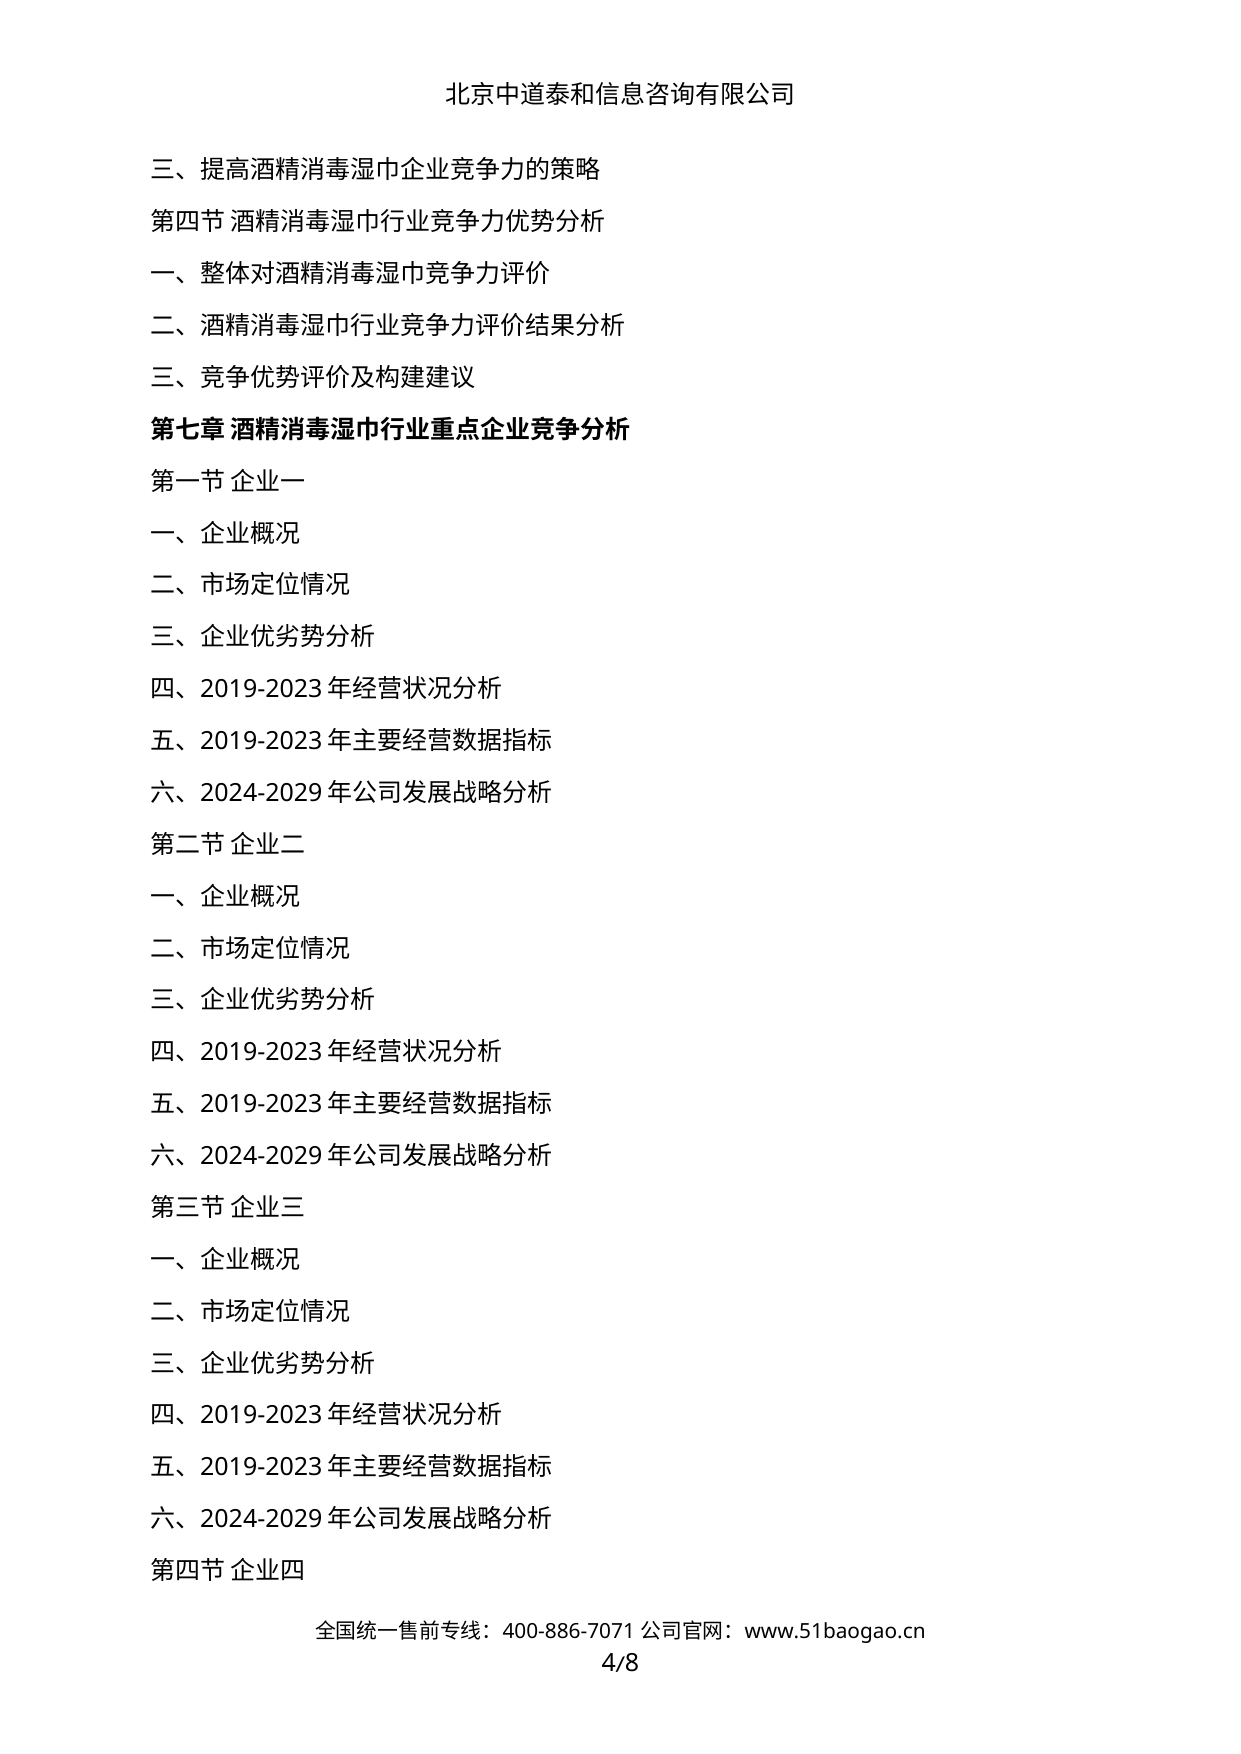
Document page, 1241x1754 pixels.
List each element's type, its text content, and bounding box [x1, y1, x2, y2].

text 四、2019-2023年经营状况分析 [150, 669, 1090, 705]
text 二、市场定位情况 [150, 928, 1090, 964]
text 第二节 企业二 [150, 824, 1090, 861]
text 五、2019-2023年主要经营数据指标 [150, 721, 1090, 757]
text 二、市场定位情况 [150, 565, 1090, 601]
text 三、企业优劣势分析 [150, 617, 1090, 653]
text 第四节 企业四 [150, 1551, 1090, 1587]
text 第七章 酒精消毒湿巾行业重点企业竞争分析 [150, 409, 1090, 446]
text 二、酒精消毒湿巾行业竞争力评价结果分析 [150, 306, 1090, 342]
text 三、企业优劣势分析 [150, 1343, 1090, 1379]
text 四、2019-2023年经营状况分析 [150, 1032, 1090, 1068]
text 第一节 企业一 [150, 461, 1090, 497]
text 二、市场定位情况 [150, 1291, 1090, 1327]
text 第三节 企业三 [150, 1187, 1090, 1224]
text 一、企业概况 [150, 876, 1090, 912]
text 一、企业概况 [150, 1239, 1090, 1276]
text 五、2019-2023年主要经营数据指标 [150, 1084, 1090, 1120]
text 第四节 酒精消毒湿巾行业竞争力优势分析 [150, 202, 1090, 238]
text 六、2024-2029年公司发展战略分析 [150, 1499, 1090, 1535]
text 六、2024-2029年公司发展战略分析 [150, 1136, 1090, 1172]
text 三、企业优劣势分析 [150, 980, 1090, 1016]
text 五、2019-2023年主要经营数据指标 [150, 1447, 1090, 1483]
text 六、2024-2029年公司发展战略分析 [150, 772, 1090, 809]
text 四、2019-2023年经营状况分析 [150, 1395, 1090, 1431]
text 一、整体对酒精消毒湿巾竞争力评价 [150, 254, 1090, 290]
text 三、提高酒精消毒湿巾企业竞争力的策略 [150, 150, 1090, 186]
text 三、竞争优势评价及构建建议 [150, 357, 1090, 394]
text 一、企业概况 [150, 513, 1090, 549]
